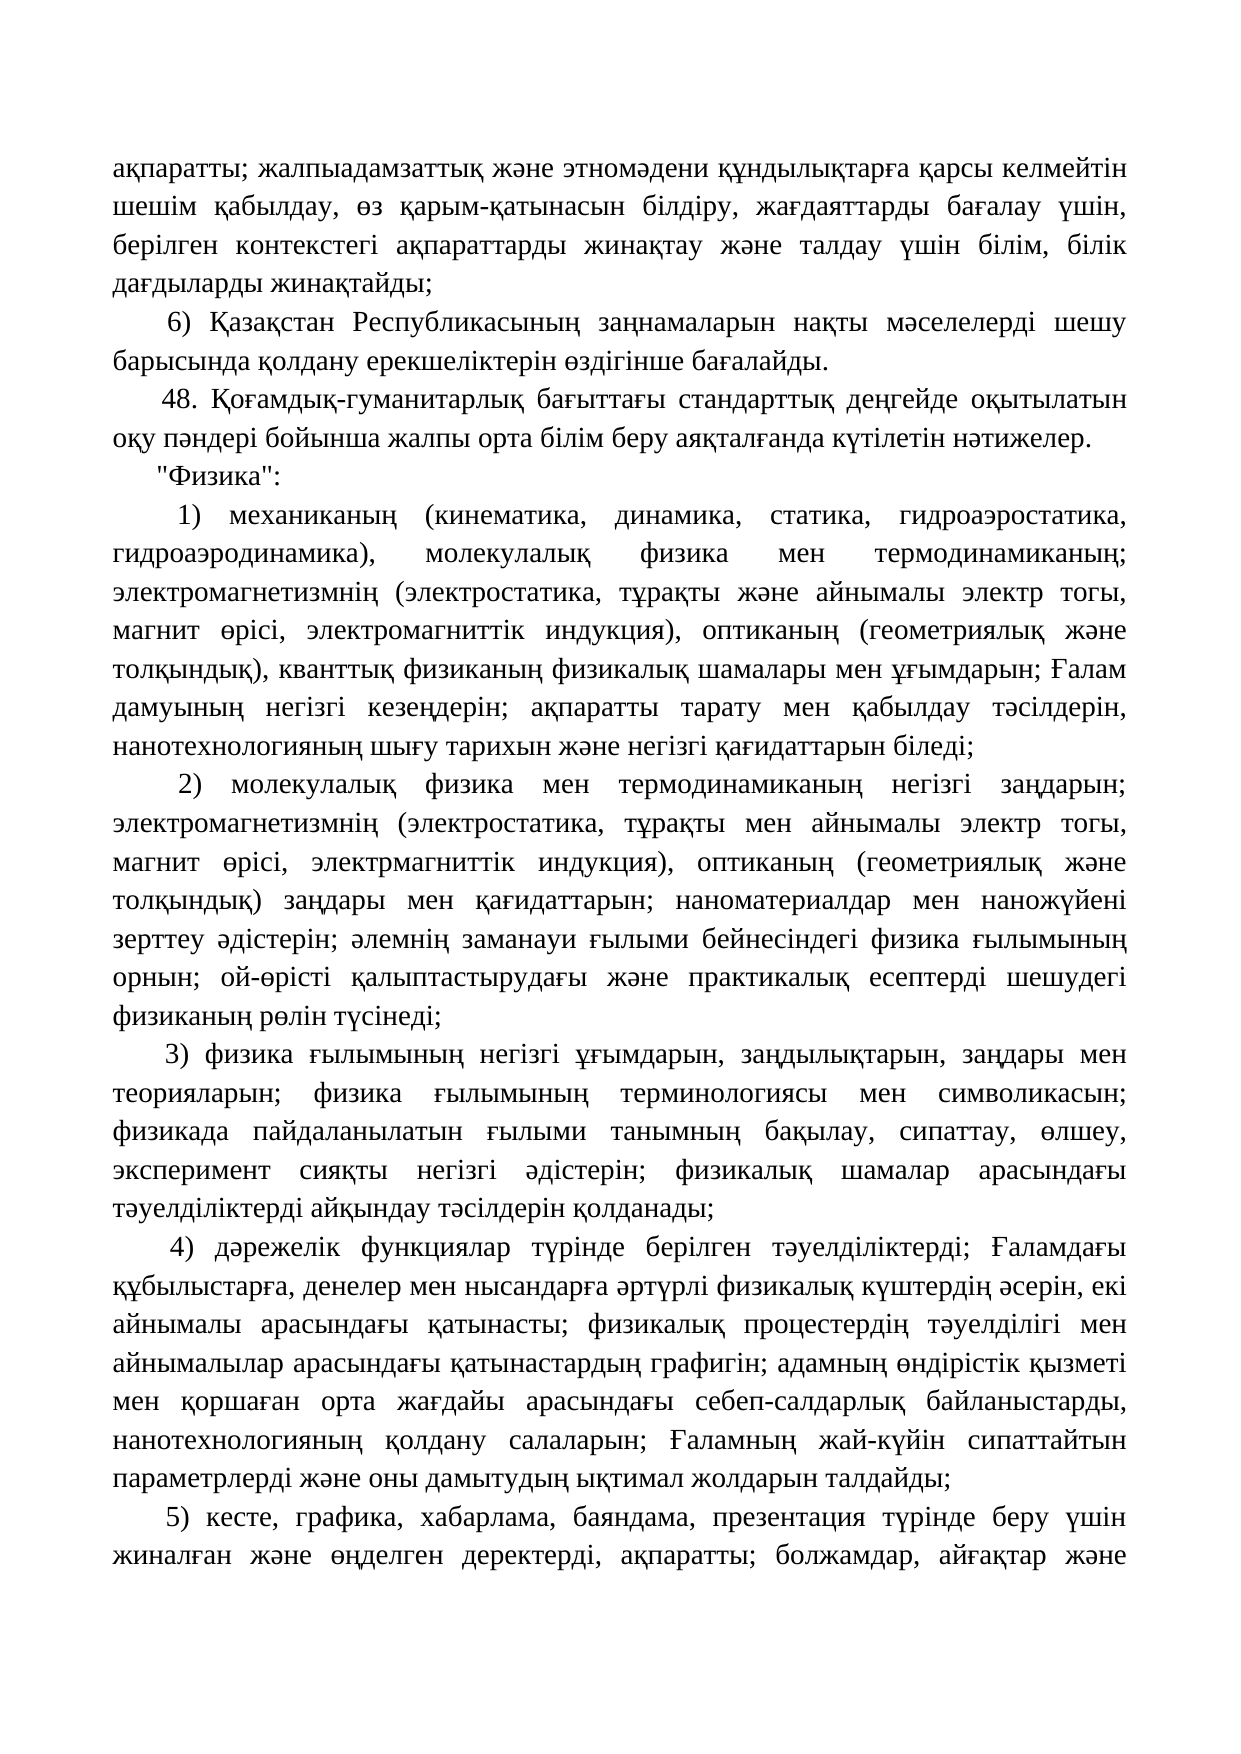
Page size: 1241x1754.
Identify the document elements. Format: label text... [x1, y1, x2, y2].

text "Физика": [112, 458, 1128, 492]
text 3) физика ғылымының негізгі ұғымдарын, заңдылықтарын, заңдары мен теорияларын; физика ғылымының терминологиясы мен символикасын; физикада пайдаланылатын ғылыми танымның бақылау, сипаттау, өлшеу, эксперимент сияқты негізгі әдістерін; физикалық шамалар арасындағы тәуелділіктерді айқындау тәсілдерін қолданады; [112, 1036, 1128, 1224]
text 1) механиканың (кинематика, динамика, статика, гидроаэростатика, гидроаэродинамика), молекулалық физика мен термодинамиканың; электромагнетизмнің (электростатика, тұрақты және айнымалы электр тогы, магнит өрісі, электромагниттік индукция), оптиканың (геометриялық және толқындық), кванттық физиканың физикалық шамалары мен ұғымдарын; Ғалам дамуының негізгі кезеңдерін; ақпаратты тарату мен қабылдау тәсілдерін, нанотехнологияның шығу тарихын және негізгі қағидаттарын біледі; [112, 497, 1128, 762]
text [112, 1499, 1128, 1571]
text 6) Қазақстан Республикасының заңнамаларын нақты мәселелерді шешу барысында қолдану ерекшеліктерін өздігінше бағалайды. [112, 304, 1128, 376]
text 48. Қоғамдық-гуманитарлық бағыттағы стандарттық деңгейде оқытылатын оқу пәндері бойынша жалпы орта білім беру аяқталғанда күтілетін нәтижелер. [112, 381, 1128, 453]
text 2) молекулалық физика мен термодинамиканың негізгі заңдарын; электромагнетизмнің (электростатика, тұрақты мен айнымалы электр тогы, магнит өрісі, электрмагниттік индукция), оптиканың (геометриялық және толқындық) заңдары мен қағидаттарын; наноматериалдар мен наножүйені зерттеу әдістерін; әлемнiң заманауи ғылыми бейнесіндегі физика ғылымының орнын; ой-өрісті қалыптастырудағы және практикалық есептерді шешудегі физиканың рөлін түсінеді; [112, 767, 1128, 1031]
text 4) дәрежелік функциялар түрінде берілген тәуелділіктерді; Ғаламдағы құбылыстарға, денелер мен нысандарға әртүрлі физикалық күштердің әсерін, екі айнымалы арасындағы қатынасты; физикалық процестердің тәуелдiлiгі мен айнымалылар арасындағы қатынастардың графигін; адамның өндірістік қызметі мен қоршаған орта жағдайы арасындағы себеп-салдарлық байланыстарды, нанотехнологияның қолдану салаларын; Ғаламның жай-күйін сипаттайтын параметрлерді және оны дамытудың ықтимал жолдарын талдайды; [112, 1229, 1128, 1494]
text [112, 150, 1128, 299]
